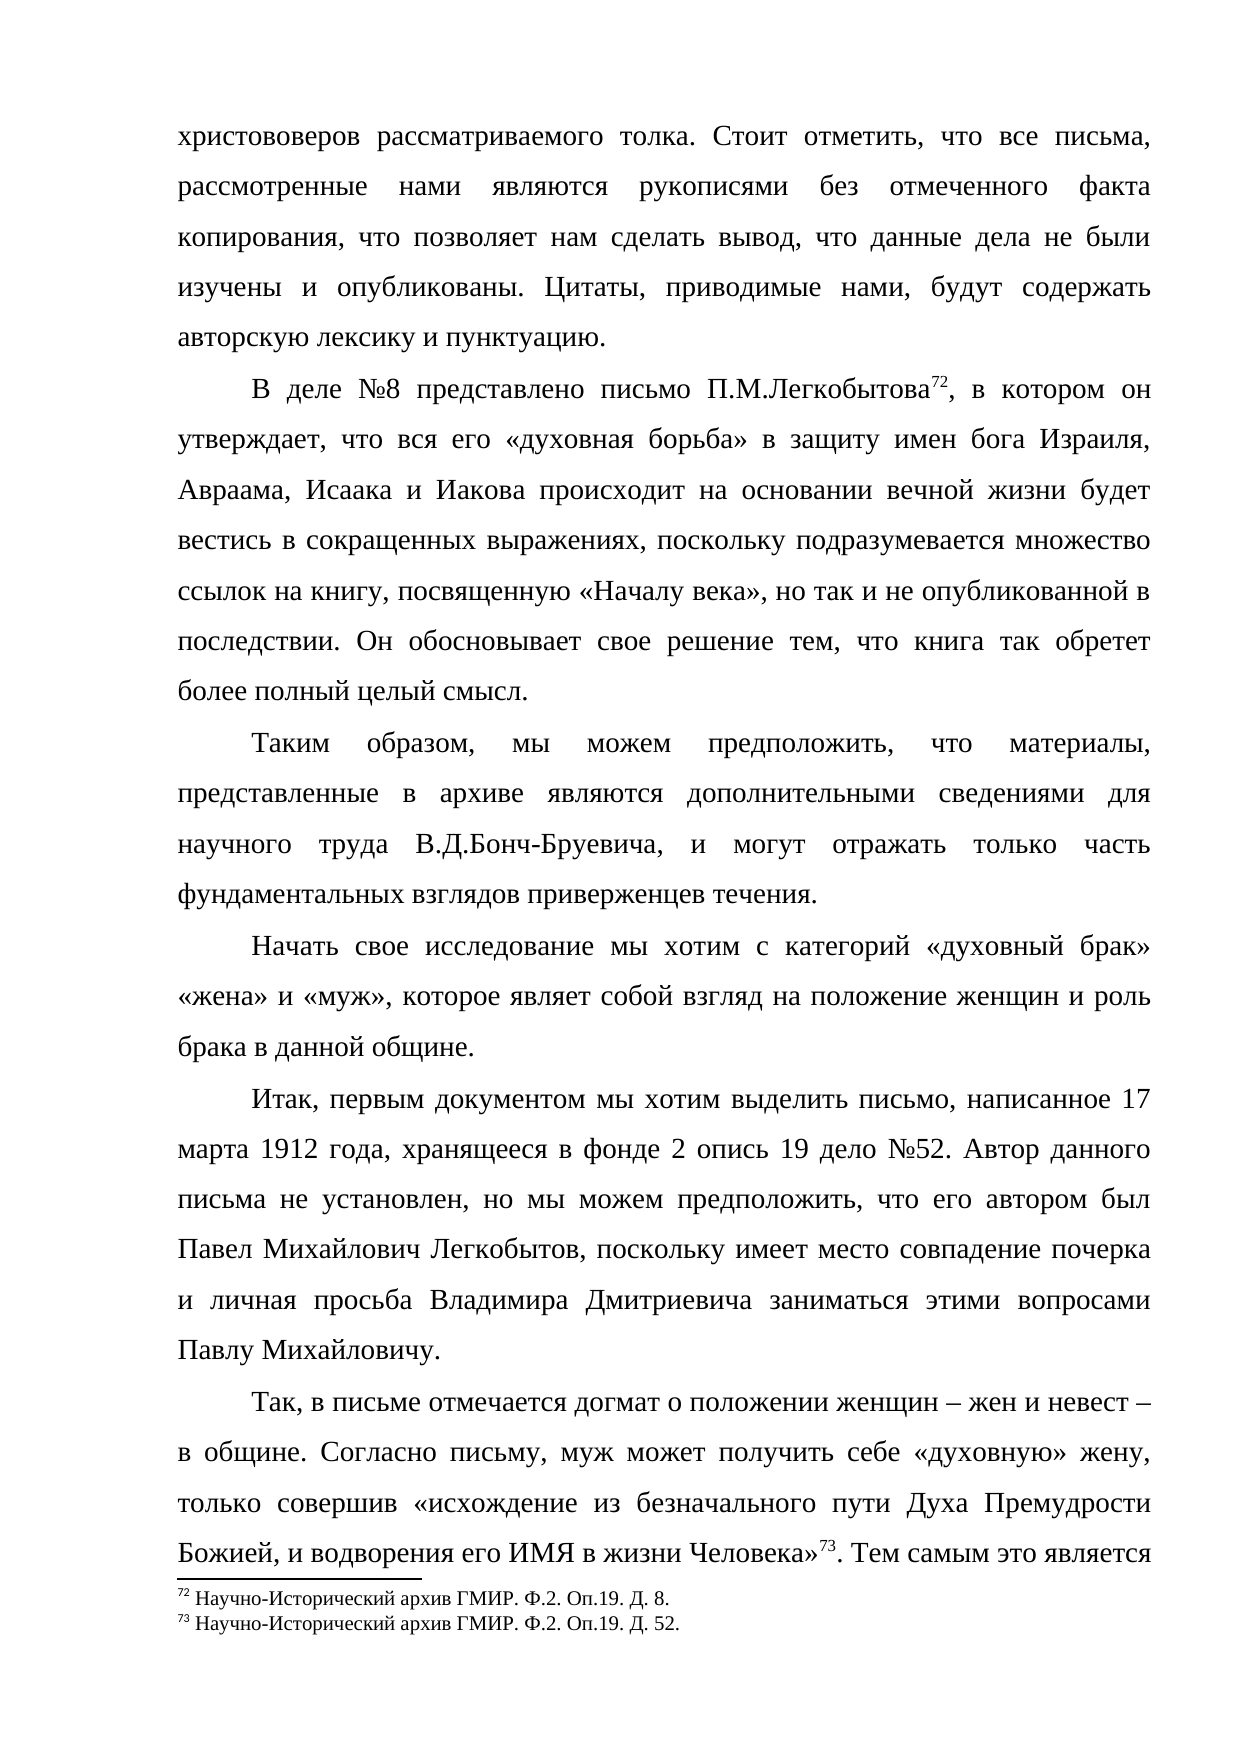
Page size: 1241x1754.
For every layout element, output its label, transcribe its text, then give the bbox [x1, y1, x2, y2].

text В деле №8 представлено письмо П.М.Легкобытова, в котором он утверждает, что вся его «духовная борьба» в защиту имен бога Израиля, Авраама, Исаака и Иакова происходит на основании вечной жизни будет вестись в сокращенных выражениях, поскольку подразумевается множество ссылок на книгу, посвященную «Началу века», но так и не опубликованной в последствии. Он обосновывает свое решение тем, что книга так обретет более полный целый смысл. [177, 371, 1152, 707]
text Итак, первым документом мы хотим выделить письмо, написанное 17 марта 1912 года, хранящееся в фонде 2 опись 19 дело №52. Автор данного письма не установлен, но мы можем предположить, что его автором был Павел Михайлович Легкобытов, поскольку имеет место совпадение почерка и личная просьба Владимира Дмитриевича заниматься этими вопросами Павлу Михайловичу. [177, 1081, 1152, 1366]
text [177, 118, 1152, 353]
text Начать свое исследование мы хотим с категорий «духовный брак» «жена» и «муж», которое являет собой взгляд на положение женщин и роль брака в данной общине. [177, 928, 1152, 1062]
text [177, 1384, 1152, 1569]
text Таким образом, мы можем предположить, что материалы, представленные в архиве являются дополнительными сведениями для научного труда В.Д.Бонч-Бруевича, и могут отражать только часть фундаментальных взглядов приверженцев течения. [177, 725, 1152, 910]
